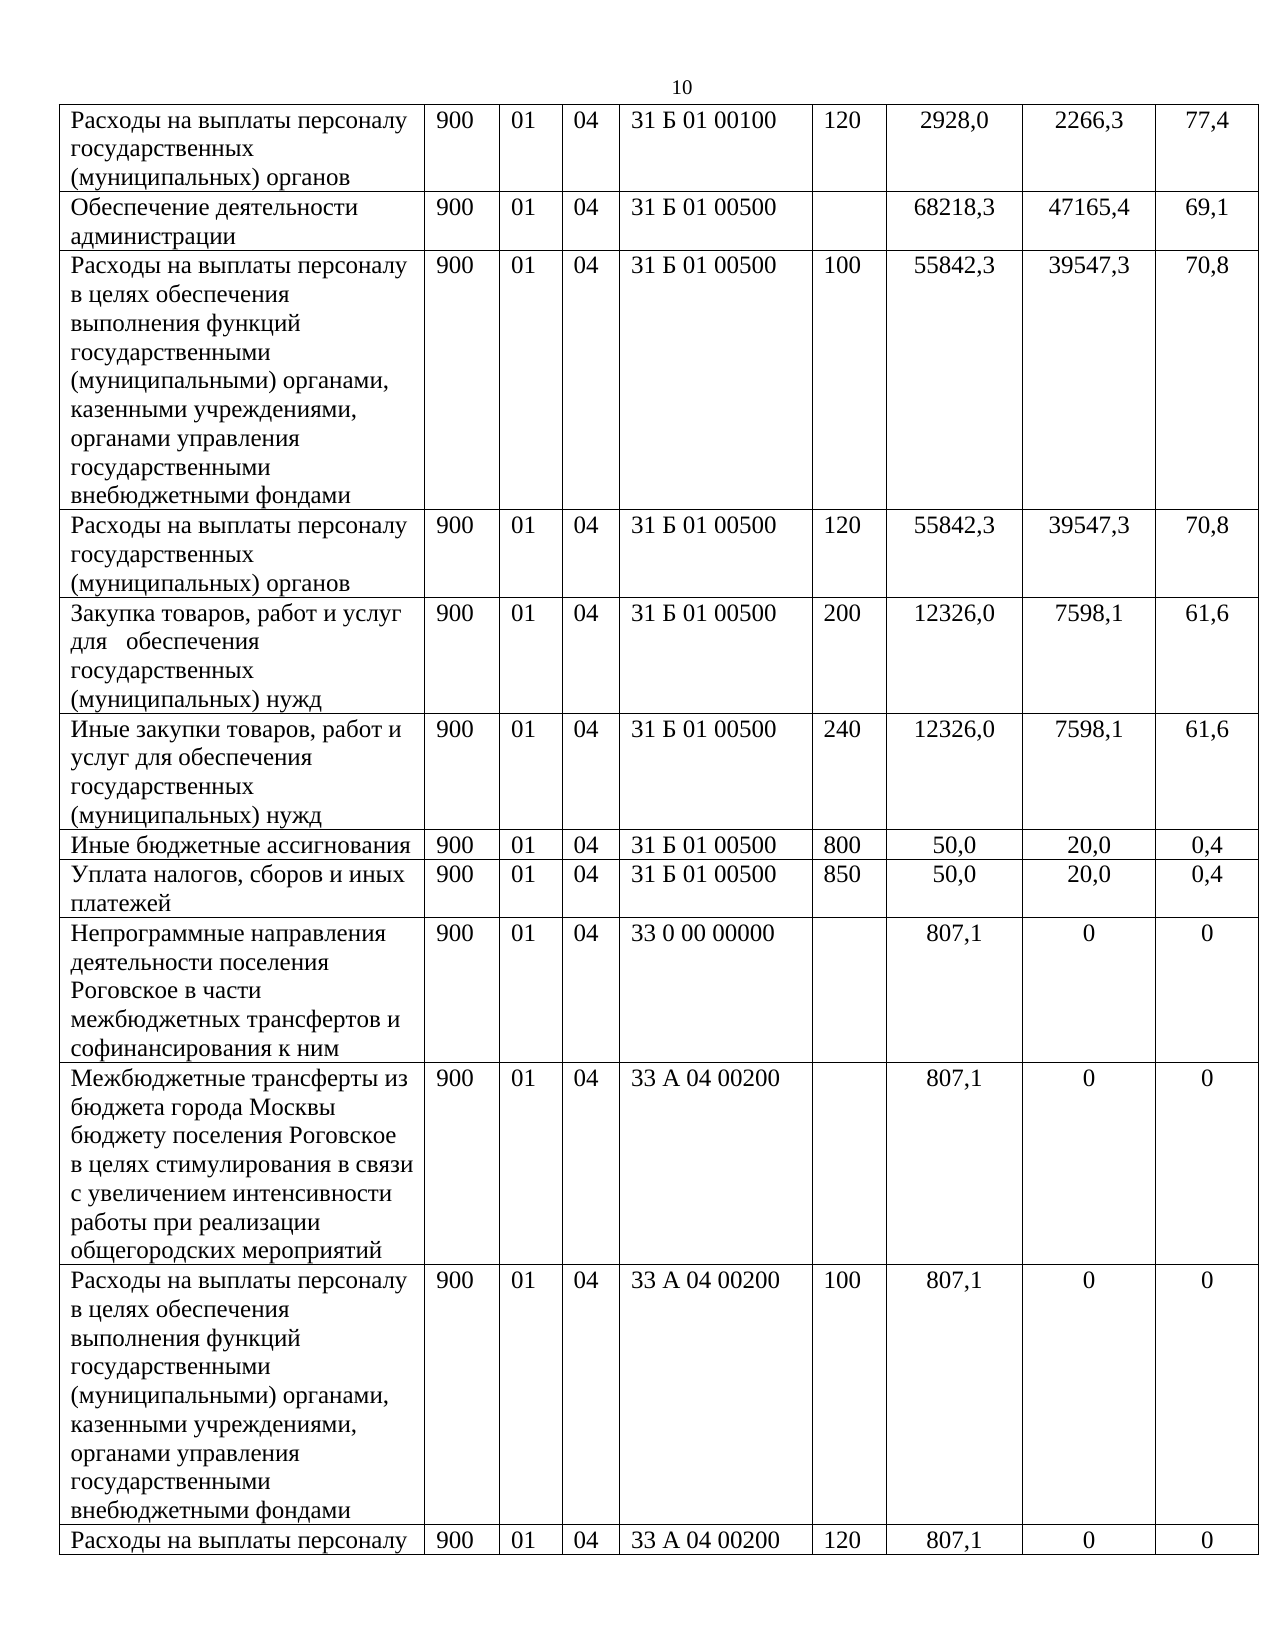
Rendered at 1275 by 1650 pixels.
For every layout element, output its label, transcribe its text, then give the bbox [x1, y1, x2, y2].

table_cell 33 А 04 00200 [620, 1063, 812, 1264]
table_cell Расходы на выплаты персоналу государственных (муниципальных) органов [60, 510, 424, 597]
table_cell 20,0 [1023, 860, 1155, 917]
table_cell 01 [500, 105, 562, 191]
table_cell 807,1 [887, 1063, 1022, 1264]
table_cell 0 [1023, 1063, 1155, 1264]
table_cell Иные бюджетные ассигнования [60, 830, 424, 858]
table_cell [813, 1063, 886, 1264]
table_cell 31 Б 01 00500 [620, 714, 812, 829]
table_cell 70,8 [1156, 251, 1258, 509]
table_cell 0 [1156, 1265, 1258, 1524]
table_cell 04 [563, 251, 619, 509]
table_cell 50,0 [887, 830, 1022, 858]
table_cell 31 Б 01 00500 [620, 598, 812, 713]
table_cell 850 [813, 860, 886, 917]
table_cell 0 [1156, 1063, 1258, 1264]
table_cell 55842,3 [887, 251, 1022, 509]
table_cell 900 [425, 192, 499, 249]
table_cell 120 [813, 105, 886, 191]
table_cell Закупка товаров, работ и услуг для обеспечения государственных (муниципальных) нужд [60, 598, 424, 713]
table_cell 200 [813, 598, 886, 713]
table_cell 100 [813, 1265, 886, 1524]
table_cell 31 Б 01 00100 [620, 105, 812, 191]
table_cell 68218,3 [887, 192, 1022, 249]
table_cell 100 [813, 251, 886, 509]
table_cell 31 Б 01 00500 [620, 251, 812, 509]
table_cell 0,4 [1156, 860, 1258, 917]
table_cell 33 0 00 00000 [620, 918, 812, 1062]
table_cell 900 [425, 714, 499, 829]
table_cell 50,0 [887, 860, 1022, 917]
table_cell 01 [500, 510, 562, 597]
table_cell 0 [1156, 918, 1258, 1062]
table_cell 900 [425, 830, 499, 858]
table_cell [813, 918, 886, 1062]
table_cell 70,8 [1156, 510, 1258, 597]
table_cell 800 [813, 830, 886, 858]
table_cell 04 [563, 714, 619, 829]
table_cell 04 [563, 860, 619, 917]
table_cell Непрограммные направления деятельности поселения Роговское в части межбюджетных трансфертов и софинансирования к ним [60, 918, 424, 1062]
table_cell 31 Б 01 00500 [620, 192, 812, 249]
table_cell 55842,3 [887, 510, 1022, 597]
table_cell 807,1 [887, 1265, 1022, 1524]
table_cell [60, 1525, 424, 1554]
table_cell 01 [500, 251, 562, 509]
table_cell 04 [563, 918, 619, 1062]
table_cell 900 [425, 918, 499, 1062]
table_cell 120 [813, 510, 886, 597]
table_cell 01 [500, 860, 562, 917]
table_cell 01 [500, 1525, 562, 1554]
table_cell 01 [500, 192, 562, 249]
table_cell Расходы на выплаты персоналу государственных (муниципальных) органов [60, 105, 424, 191]
table_cell 12326,0 [887, 714, 1022, 829]
table_cell 2266,3 [1023, 105, 1155, 191]
table_cell 0,4 [1156, 830, 1258, 858]
table_cell Межбюджетные трансферты из бюджета города Москвы бюджету поселения Роговское в целях стимулирования в связи с увеличением интенсивности работы при реализации общегородских мероприятий [60, 1063, 424, 1264]
table_cell 31 Б 01 00500 [620, 860, 812, 917]
table_cell 33 А 04 00200 [620, 1525, 812, 1554]
table_cell 7598,1 [1023, 598, 1155, 713]
table_cell 240 [813, 714, 886, 829]
table_cell [813, 192, 886, 249]
table_cell 2928,0 [887, 105, 1022, 191]
table_cell 900 [425, 251, 499, 509]
table_cell 20,0 [1023, 830, 1155, 858]
table_cell 01 [500, 918, 562, 1062]
table_cell 04 [563, 1525, 619, 1554]
table_cell 04 [563, 1265, 619, 1524]
table_cell 01 [500, 1063, 562, 1264]
table_cell 31 Б 01 00500 [620, 830, 812, 858]
table_cell 04 [563, 510, 619, 597]
table_cell 0 [1023, 1525, 1155, 1554]
table_cell 120 [813, 1525, 886, 1554]
table_cell 61,6 [1156, 598, 1258, 713]
table_cell 807,1 [887, 1525, 1022, 1554]
table_cell 39547,3 [1023, 251, 1155, 509]
table_cell 900 [425, 1265, 499, 1524]
table_cell 900 [425, 510, 499, 597]
table_cell 12326,0 [887, 598, 1022, 713]
table_cell 900 [425, 1063, 499, 1264]
table_cell 0 [1023, 918, 1155, 1062]
table_cell 39547,3 [1023, 510, 1155, 597]
table_cell 77,4 [1156, 105, 1258, 191]
table_cell 01 [500, 598, 562, 713]
table_cell 7598,1 [1023, 714, 1155, 829]
table_cell 01 [500, 1265, 562, 1524]
table_cell 47165,4 [1023, 192, 1155, 249]
table_cell 900 [425, 598, 499, 713]
table_cell 01 [500, 830, 562, 858]
table_cell 33 А 04 00200 [620, 1265, 812, 1524]
table_cell 04 [563, 192, 619, 249]
table_cell 04 [563, 1063, 619, 1264]
table_cell 900 [425, 105, 499, 191]
table_cell 0 [1023, 1265, 1155, 1524]
table_cell 04 [563, 830, 619, 858]
table_cell Уплата налогов, сборов и иных платежей [60, 860, 424, 917]
table_cell Иные закупки товаров, работ и услуг для обеспечения государственных (муниципальных) нужд [60, 714, 424, 829]
table_cell Обеспечение деятельности администрации [60, 192, 424, 249]
table_cell 900 [425, 860, 499, 917]
table_cell 0 [1156, 1525, 1258, 1554]
table_cell 04 [563, 598, 619, 713]
table_cell 69,1 [1156, 192, 1258, 249]
table_cell 900 [425, 1525, 499, 1554]
table_cell 31 Б 01 00500 [620, 510, 812, 597]
table_cell 01 [500, 714, 562, 829]
table_cell 807,1 [887, 918, 1022, 1062]
table_cell 61,6 [1156, 714, 1258, 829]
table_cell 04 [563, 105, 619, 191]
